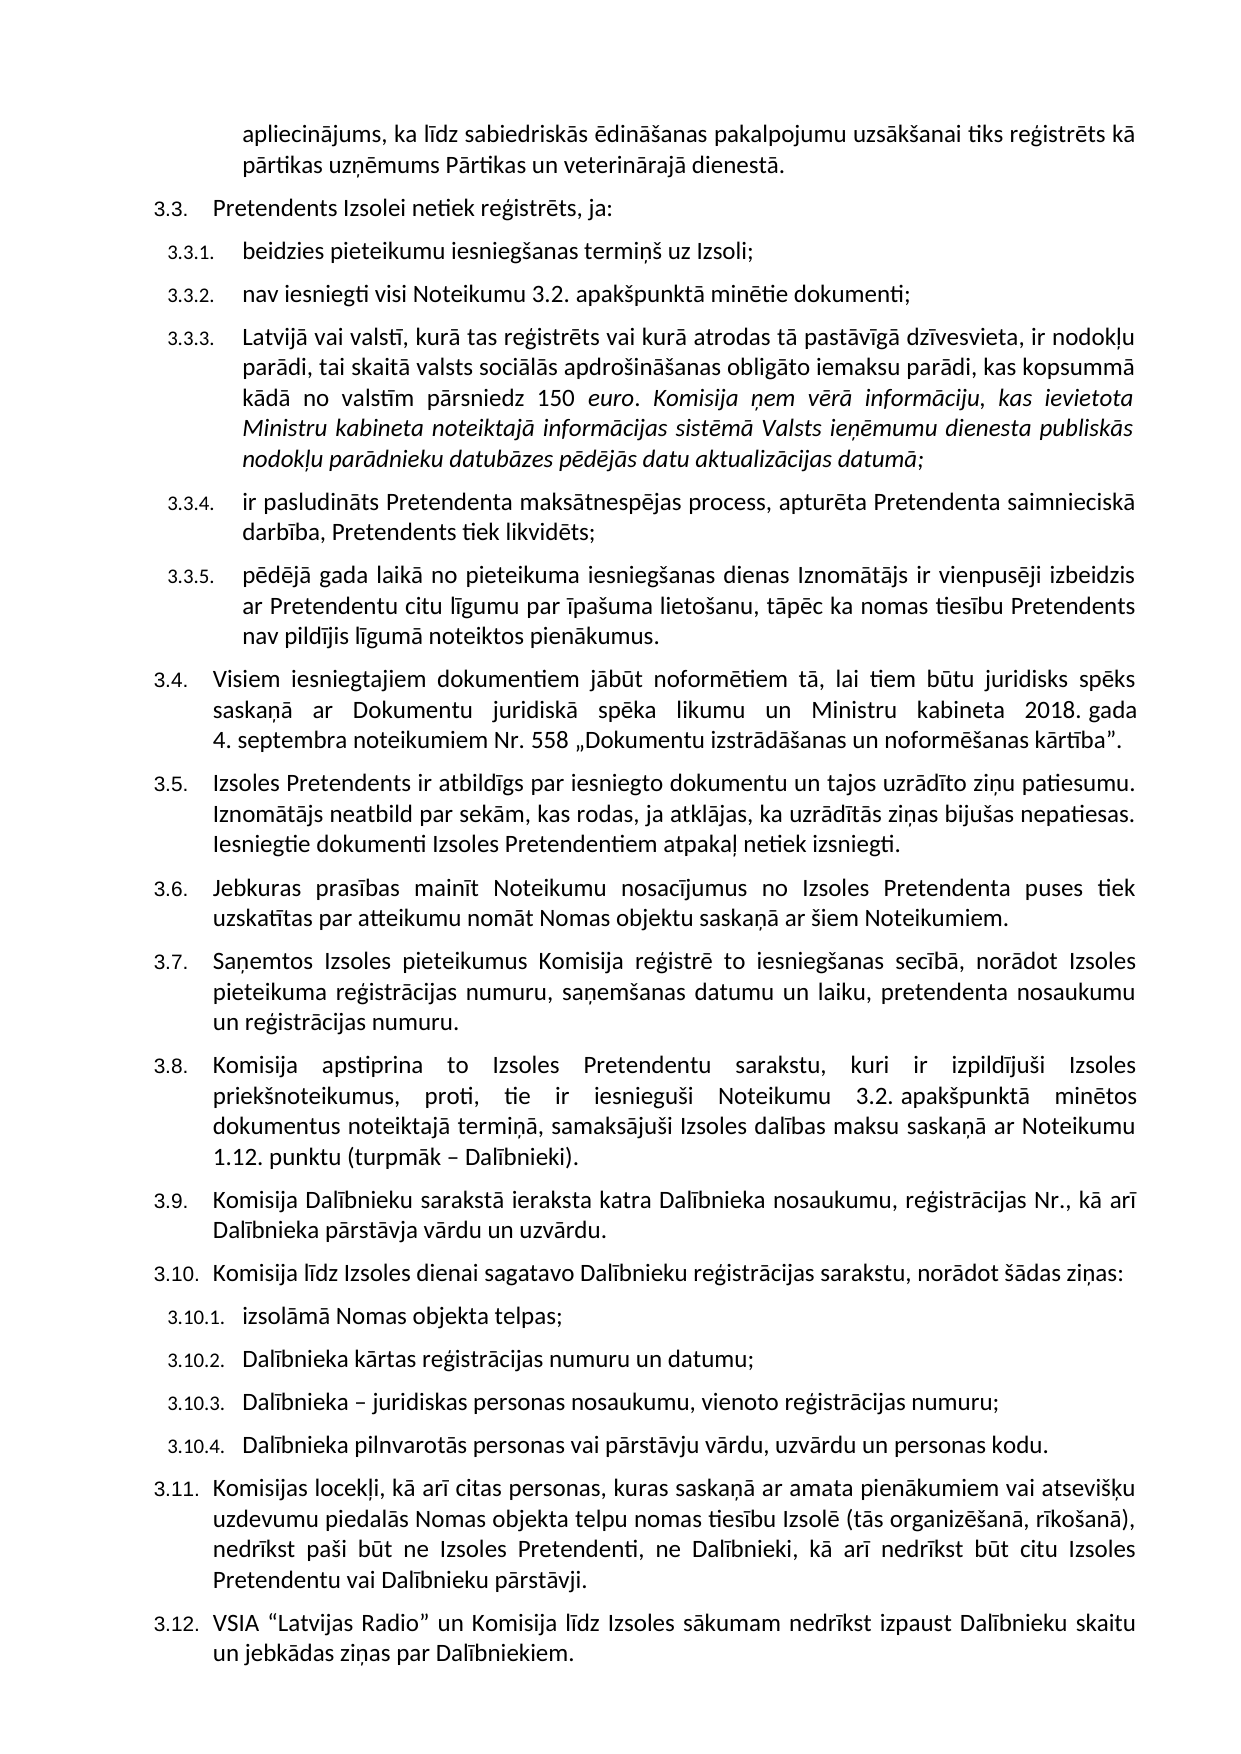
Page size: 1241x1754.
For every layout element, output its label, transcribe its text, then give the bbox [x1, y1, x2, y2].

list Visiem iesniegtajiem dokumentiem jābūt noformētiem tā, lai tiem būtu juridisks spēks saskaņā ar Dokumentu juridiskā spēka likumu un Ministru kabineta 2018. gada 4. septembra noteikumiem Nr. 558 „Dokumentu izstrādāšanas un noformēšanas kārtība”. [153, 663, 1137, 755]
list pēdējā gada laikā no pieteikuma iesniegšanas dienas Iznomātājs ir vienpusēji izbeidzis ar Pretendentu citu līgumu par īpašuma lietošanu, tāpēc ka nomas tiesību Pretendents nav pildījis līgumā noteiktos pienākumus. [167, 559, 1137, 651]
list nav iesniegti visi Noteikumu 3.2. apakšpunktā minētie dokumenti; [167, 278, 1137, 308]
list ir pasludināts Pretendenta maksātnespējas process, apturēta Pretendenta saimnieciskā darbība, Pretendents tiek likvidēts; [167, 486, 1137, 547]
list Dalībnieka pilnvarotās personas vai pārstāvju vārdu, uzvārdu un personas kodu. [167, 1429, 1137, 1460]
list Komisija Dalībnieku sarakstā ieraksta katra Dalībnieka nosaukumu, reģistrācijas Nr., kā arī Dalībnieka pārstāvja vārdu un uzvārdu. [153, 1184, 1137, 1245]
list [167, 118, 1137, 179]
list Jebkuras prasības mainīt Noteikumu nosacījumus no Izsoles Pretendenta puses tiek uzskatītas par atteikumu nomāt Nomas objektu saskaņā ar šiem Noteikumiem. [153, 872, 1137, 933]
list Komisija līdz Izsoles dienai sagatavo Dalībnieku reģistrācijas sarakstu, norādot šādas ziņas: [153, 1257, 1137, 1288]
list Pretendents Izsolei netiek reģistrēts, ja: [153, 192, 1137, 222]
list Komisijas locekļi, kā arī citas personas, kuras saskaņā ar amata pienākumiem vai atsevišķu uzdevumu piedalās Nomas objekta telpu nomas tiesību Izsolē (tās organizēšanā, rīkošanā), nedrīkst paši būt ne Izsoles Pretendenti, ne Dalībnieki, kā arī nedrīkst būt citu Izsoles Pretendentu vai Dalībnieku pārstāvji. [153, 1472, 1137, 1594]
list izsolāmā Nomas objekta telpas; [167, 1300, 1137, 1331]
list beidzies pieteikumu iesniegšanas termiņš uz Izsoli; [167, 235, 1137, 265]
list Komisija apstiprina to Izsoles Pretendentu sarakstu, kuri ir izpildījuši Izsoles priekšnoteikumus, proti, tie ir iesnieguši Noteikumu 3.2. apakšpunktā minētos dokumentus noteiktajā termiņā, samaksājuši Izsoles dalības maksu saskaņā ar Noteikumu 1.12. punktu (turpmāk – Dalībnieki). [153, 1049, 1137, 1171]
list Latvijā vai valstī, kurā tas reģistrēts vai kurā atrodas tā pastāvīgā dzīvesvieta, ir nodokļu parādi, tai skaitā valsts sociālās apdrošināšanas obligāto iemaksu parādi, kas kopsummā kādā no valstīm pārsniedz 150 euro. Komisija ņem vērā informāciju, kas ievietota Ministru kabineta noteiktajā informācijas sistēmā Valsts ieņēmumu dienesta publiskās nodokļu parādnieku datubāzes pēdējās datu aktualizācijas datumā; [167, 321, 1137, 473]
list Izsoles Pretendents ir atbildīgs par iesniegto dokumentu un tajos uzrādīto ziņu patiesumu. Iznomātājs neatbild par sekām, kas rodas, ja atklājas, ka uzrādītās ziņas bijušas nepatiesas. Iesniegtie dokumenti Izsoles Pretendentiem atpakaļ netiek izsniegti. [153, 768, 1137, 859]
list Dalībnieka kārtas reģistrācijas numuru un datumu; [167, 1343, 1137, 1374]
list Saņemtos Izsoles pieteikumus Komisija reģistrē to iesniegšanas secībā, norādot Izsoles pieteikuma reģistrācijas numuru, saņemšanas datumu un laiku, pretendenta nosaukumu un reģistrācijas numuru. [153, 945, 1137, 1037]
list VSIA “Latvijas Radio” un Komisija līdz Izsoles sākumam nedrīkst izpaust Dalībnieku skaitu un jebkādas ziņas par Dalībniekiem. [153, 1607, 1137, 1668]
list Dalībnieka – juridiskas personas nosaukumu, vienoto reģistrācijas numuru; [167, 1386, 1137, 1417]
